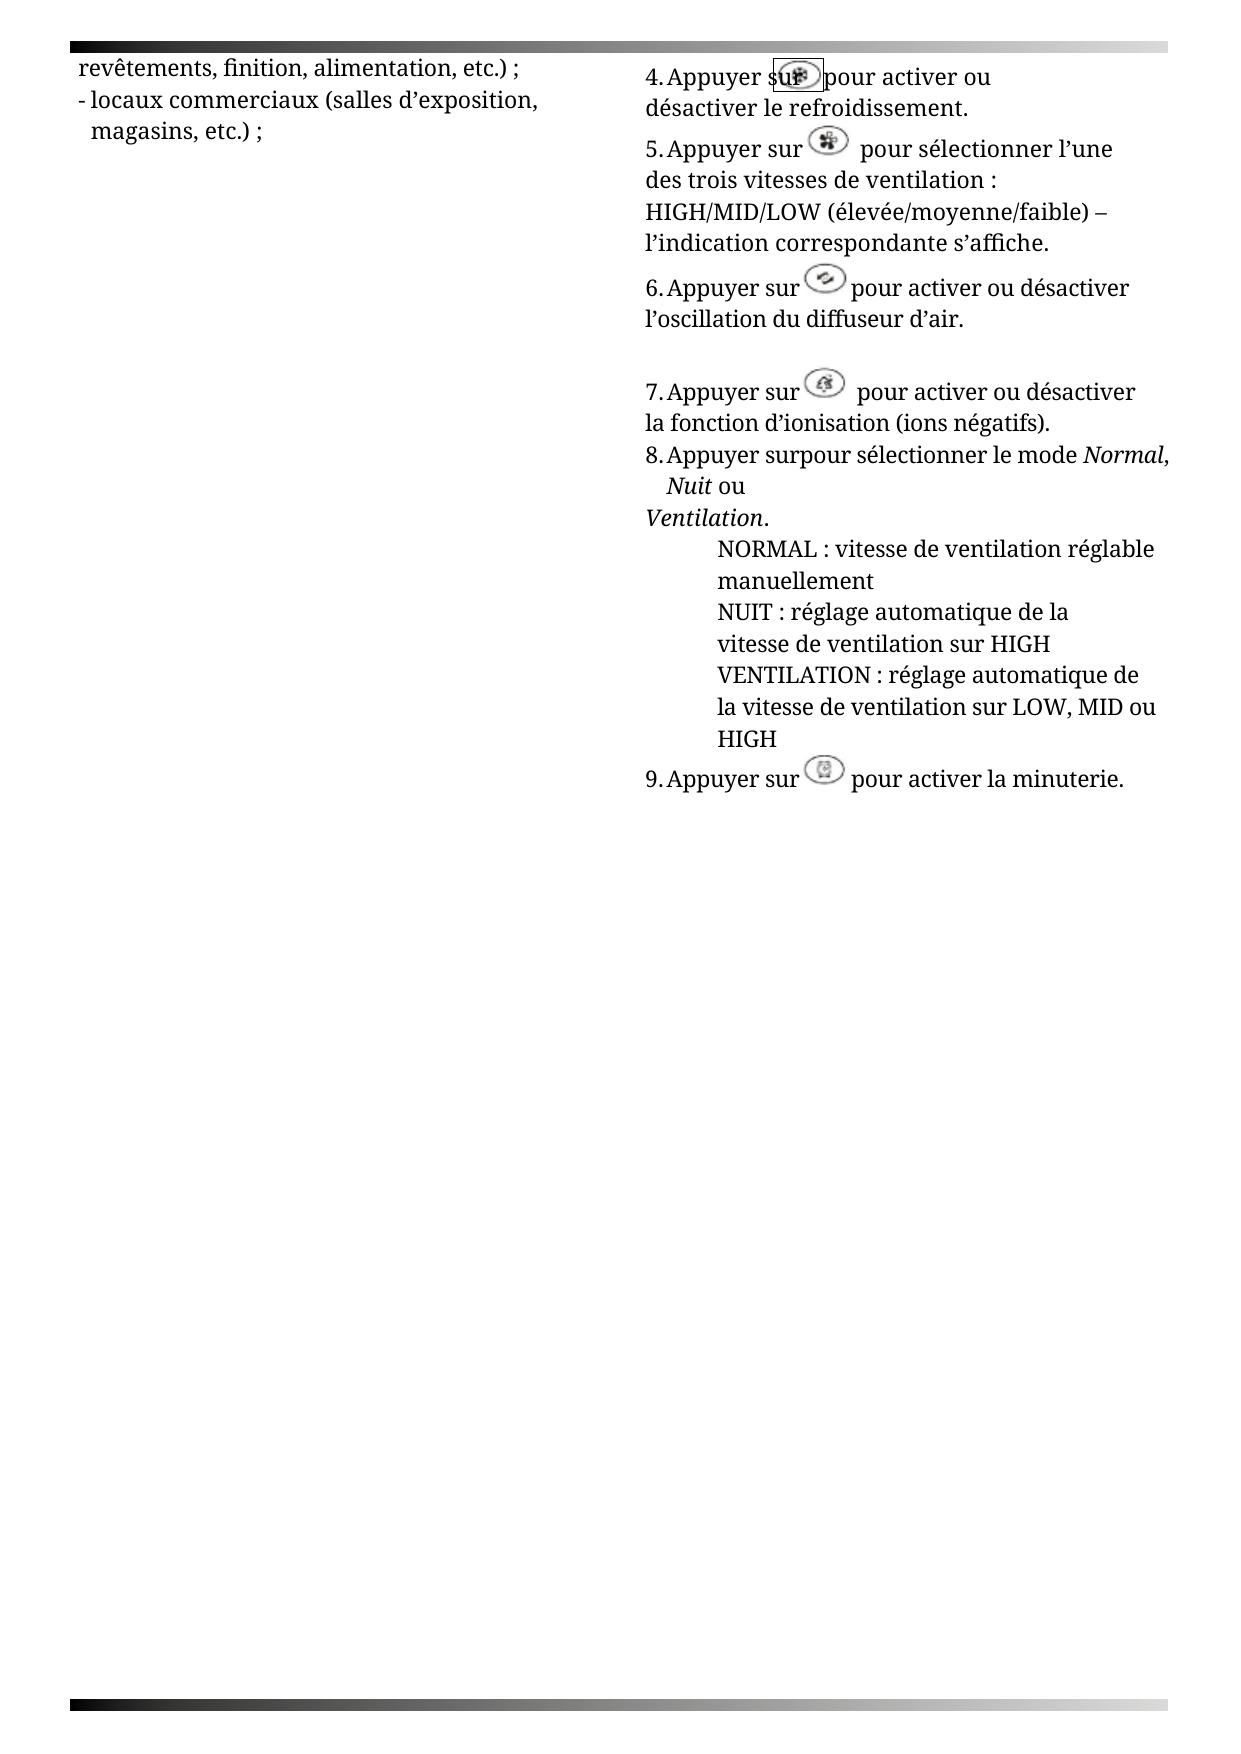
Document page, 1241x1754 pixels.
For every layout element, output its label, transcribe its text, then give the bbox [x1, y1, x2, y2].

picture [70, 41, 1168, 53]
text Ventilation. [645, 501, 1180, 533]
list Appuyer surpour activer ou désactiver l’oscillation du diffuseur d’air. [645, 259, 1153, 334]
list industries de transformation (peintures et revêtements, finition, alimentation, etc.) ; [78, 52, 563, 83]
list Appuyer sur pour activer ou désactiver la fonction d’ionisation (ions négatifs). [645, 366, 1153, 438]
list Appuyer surpour sélectionner le mode Normal, Nuit ou [645, 438, 1180, 501]
picture [799, 753, 851, 788]
picture [800, 258, 851, 297]
text NORMAL : vitesse de ventilation réglable manuellement [717, 533, 1180, 596]
list locaux commerciaux (salles d’exposition, magasins, etc.) ; [78, 84, 585, 146]
picture [800, 365, 851, 401]
list Appuyer sur pour sélectionner l’une des trois vitesses de ventilation : HIGH/MID/LOW (élevée/moyenne/faible) – l’indication correspondante s’affiche. [645, 124, 1118, 258]
picture [803, 123, 854, 157]
text VENTILATION : réglage automatique de la vitesse de ventilation sur LOW, MID ou HIGH [717, 659, 1157, 754]
picture [70, 1699, 1168, 1711]
text NUIT : réglage automatique de la vitesse de ventilation sur HIGH [717, 596, 1118, 659]
list Appuyer sur pour activer ou désactiver le refroidissement. [645, 61, 1069, 123]
list Appuyer surpour activer la minuterie. [645, 754, 1180, 796]
